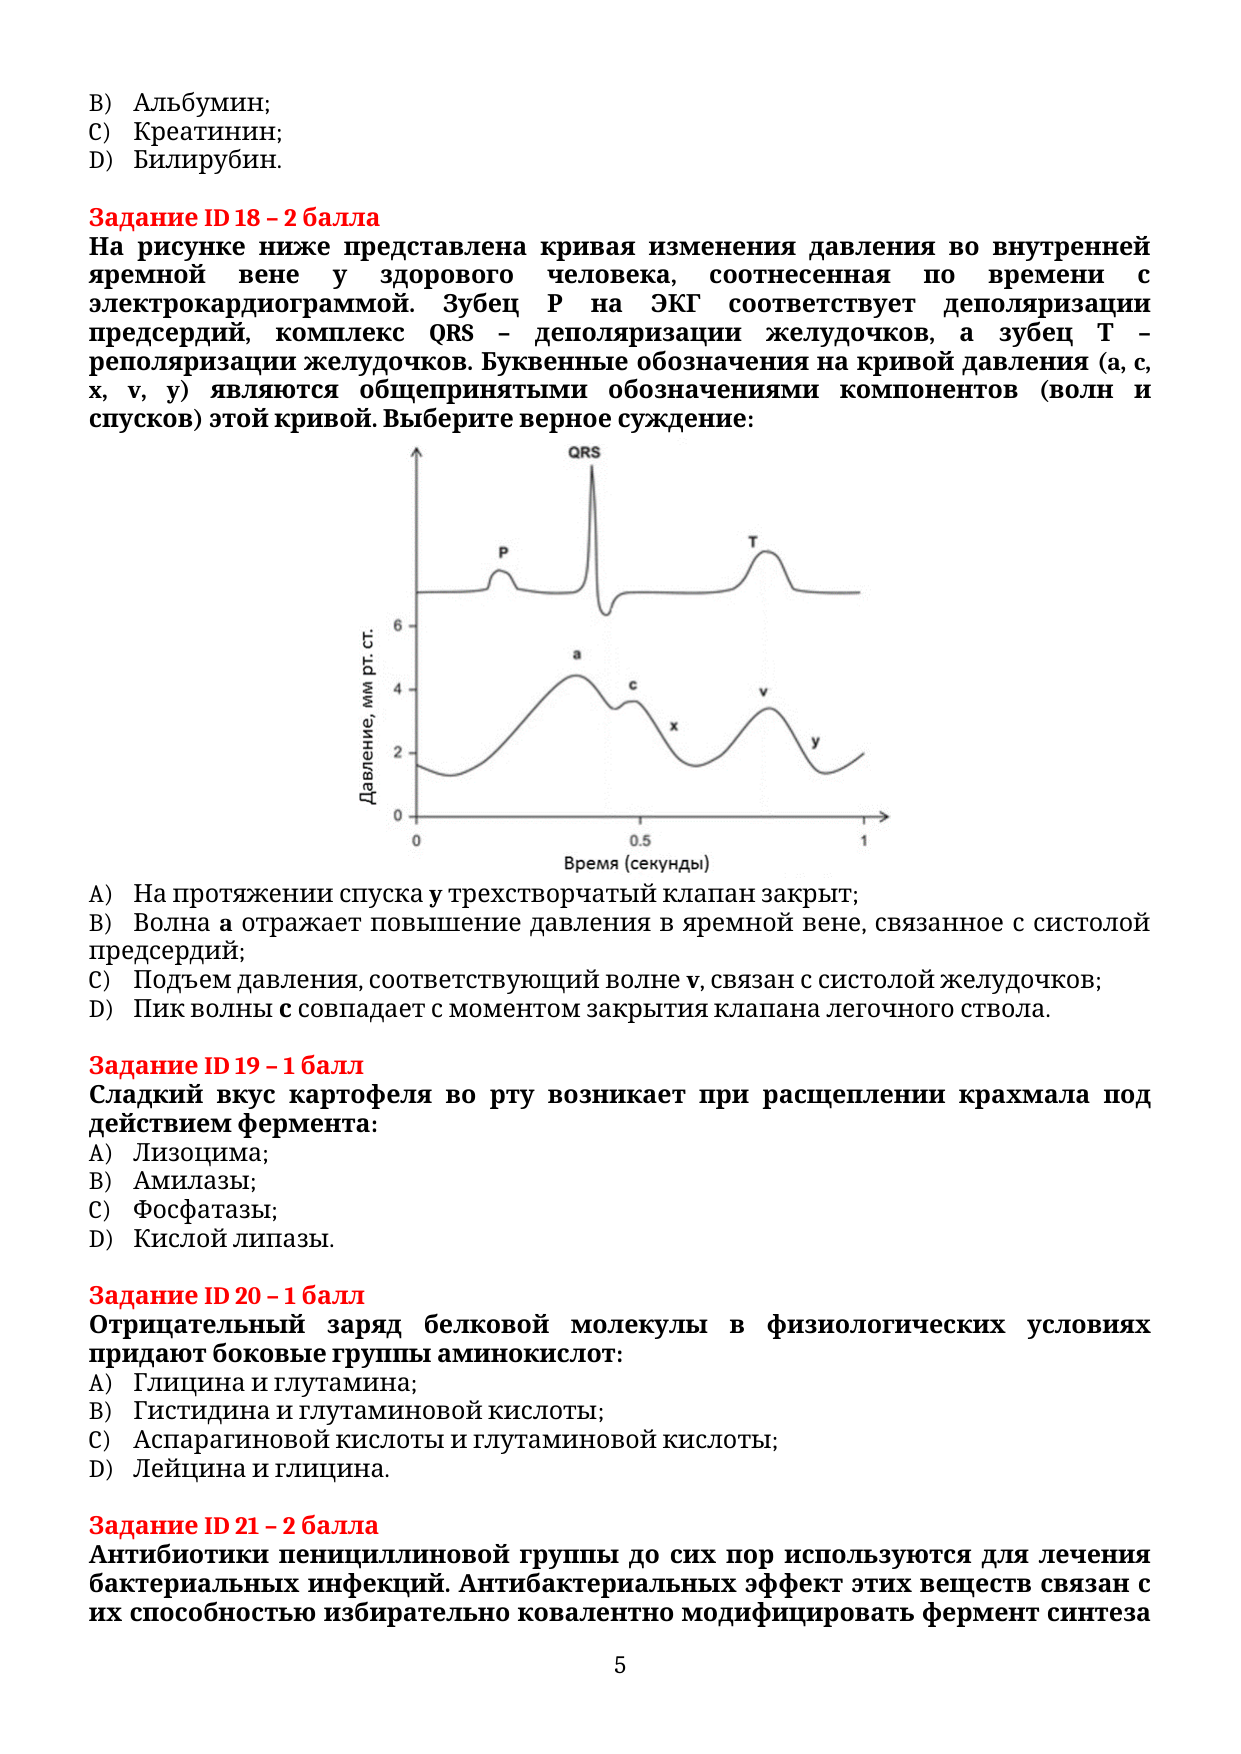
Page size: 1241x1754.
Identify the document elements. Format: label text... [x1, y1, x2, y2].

list Пик волны с совпадает с моментом закрытия клапана легочного ствола. [89, 995, 1152, 1023]
picture [346, 433, 895, 880]
text На рисунке ниже представлена кривая изменения давления во внутренней яремной вене у здорового человека, соотнесенная по времени с электрокардиограммой. Зубец Р на ЭКГ соответствует деполяризации предсердий, комплекс QRS – деполяризации желудочков, а зубец Т – реполяризации желудочков. Буквенные обозначения на кривой давления (a, c, x, v, y) являются общепринятыми обозначениями компонентов (волн и спусков) этой кривой. Выберите верное суждение: [89, 232, 1152, 434]
list Билирубин. [89, 146, 1152, 175]
list Аспарагиновой кислоты и глутаминовой кислоты; [89, 1426, 1152, 1455]
list Кислой липазы. [89, 1225, 1152, 1253]
text Задание ID 20 – 1 балл [89, 1282, 1152, 1311]
list На протяжении спуска y трехстворчатый клапан закрыт; [89, 880, 1152, 908]
list Волна a отражает повышение давления в яремной вене, связанное с систолой предсердий; [89, 908, 1152, 966]
text Задание ID 18 – 2 балла [89, 204, 1152, 232]
list Амилазы; [89, 1167, 1152, 1196]
list Лейцина и глицина. [89, 1455, 1152, 1483]
list Глицина и глутамина; [89, 1368, 1152, 1397]
text Задание ID 19 – 1 балл [89, 1052, 1152, 1081]
list Гистидина и глутаминовой кислоты; [89, 1397, 1152, 1426]
list Подъем давления, соответствующий волне v, связан с систолой желудочков; [89, 966, 1152, 995]
list Лизоцима; [89, 1138, 1152, 1167]
list Альбумин; [89, 89, 1152, 117]
list Креатинин; [89, 117, 1152, 146]
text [89, 1541, 1152, 1627]
list Фосфатазы; [89, 1196, 1152, 1225]
text Задание ID 21 – 2 балла [89, 1512, 1152, 1541]
text Сладкий вкус картофеля во рту возникает при расщеплении крахмала под действием фермента: [89, 1081, 1152, 1138]
text Отрицательный заряд белковой молекулы в физиологических условиях придают боковые группы аминокислот: [89, 1311, 1152, 1368]
